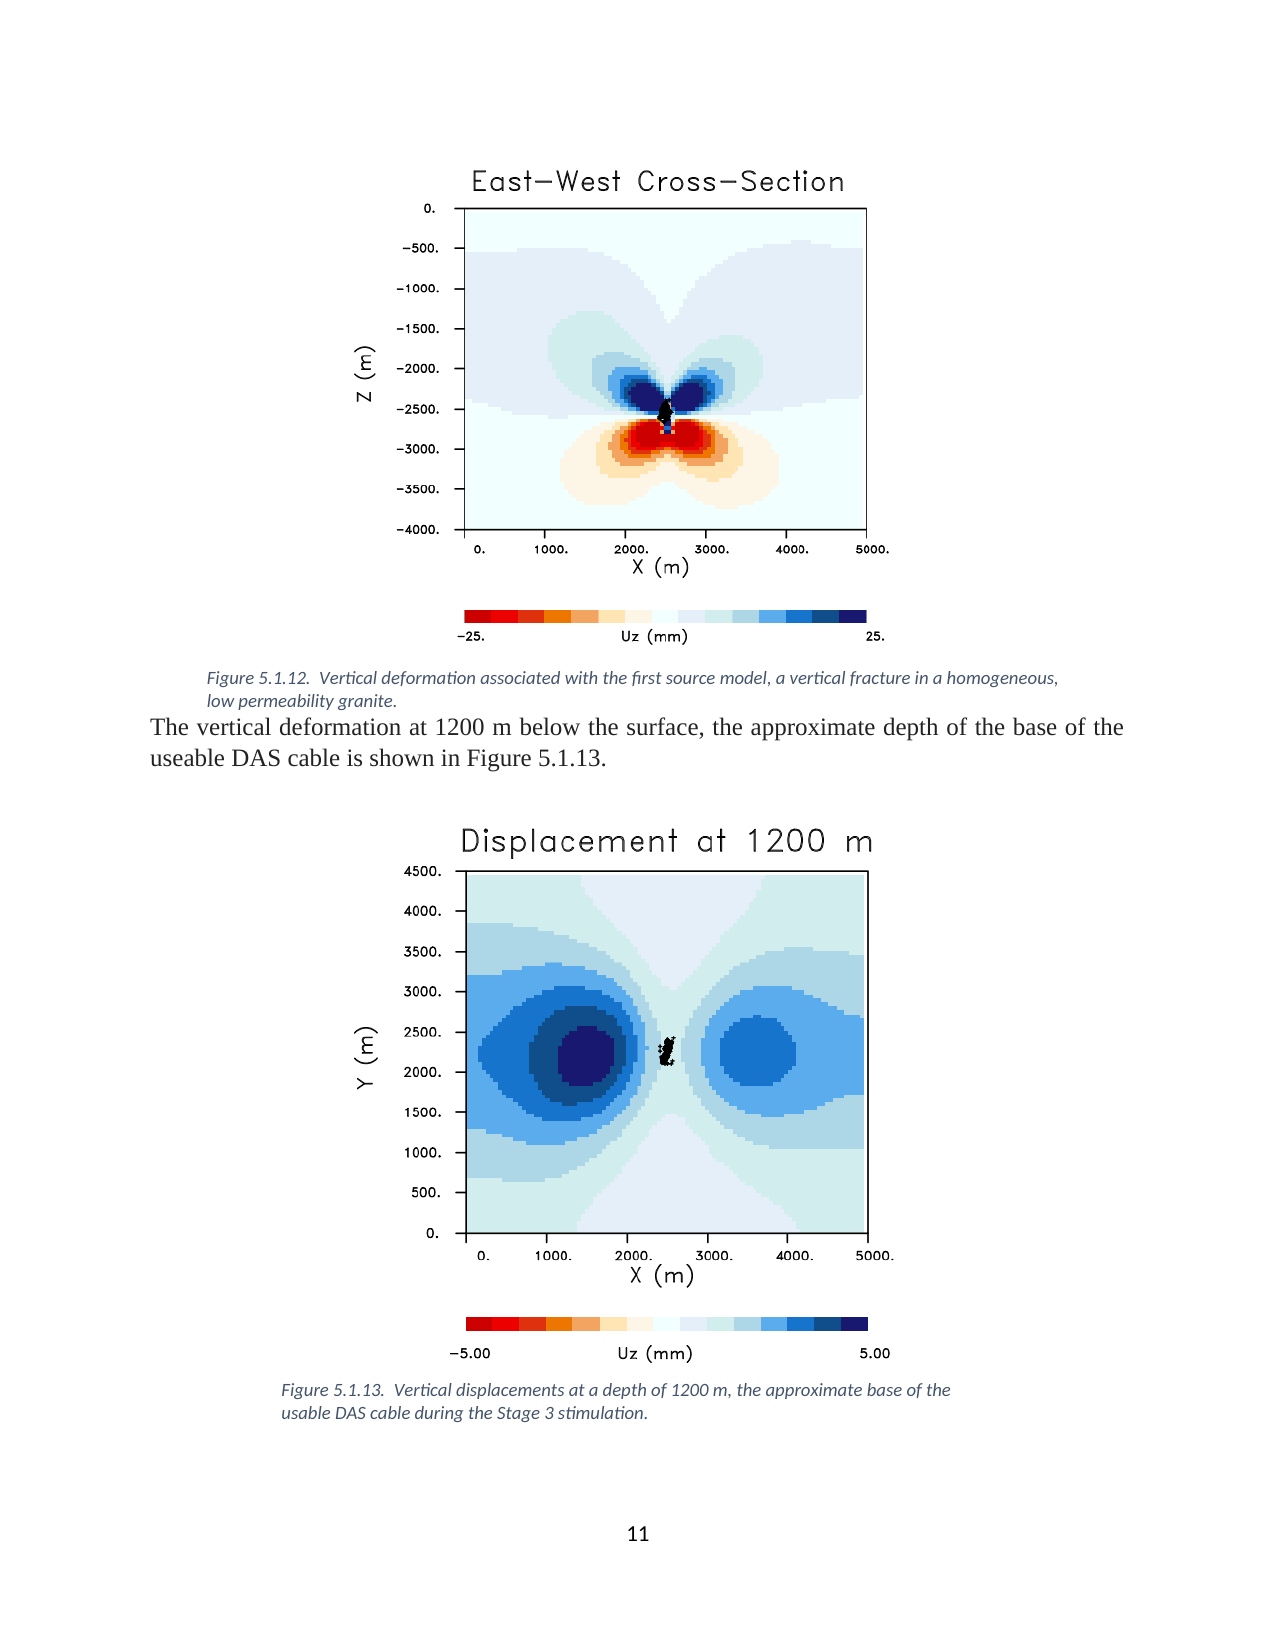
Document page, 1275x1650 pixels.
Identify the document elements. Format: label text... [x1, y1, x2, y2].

text The vertical deformation at 1200 m below the surface, the approximate depth of the base of the useable DAS cable is shown in Figure 5.1.13. [150, 150, 1125, 772]
